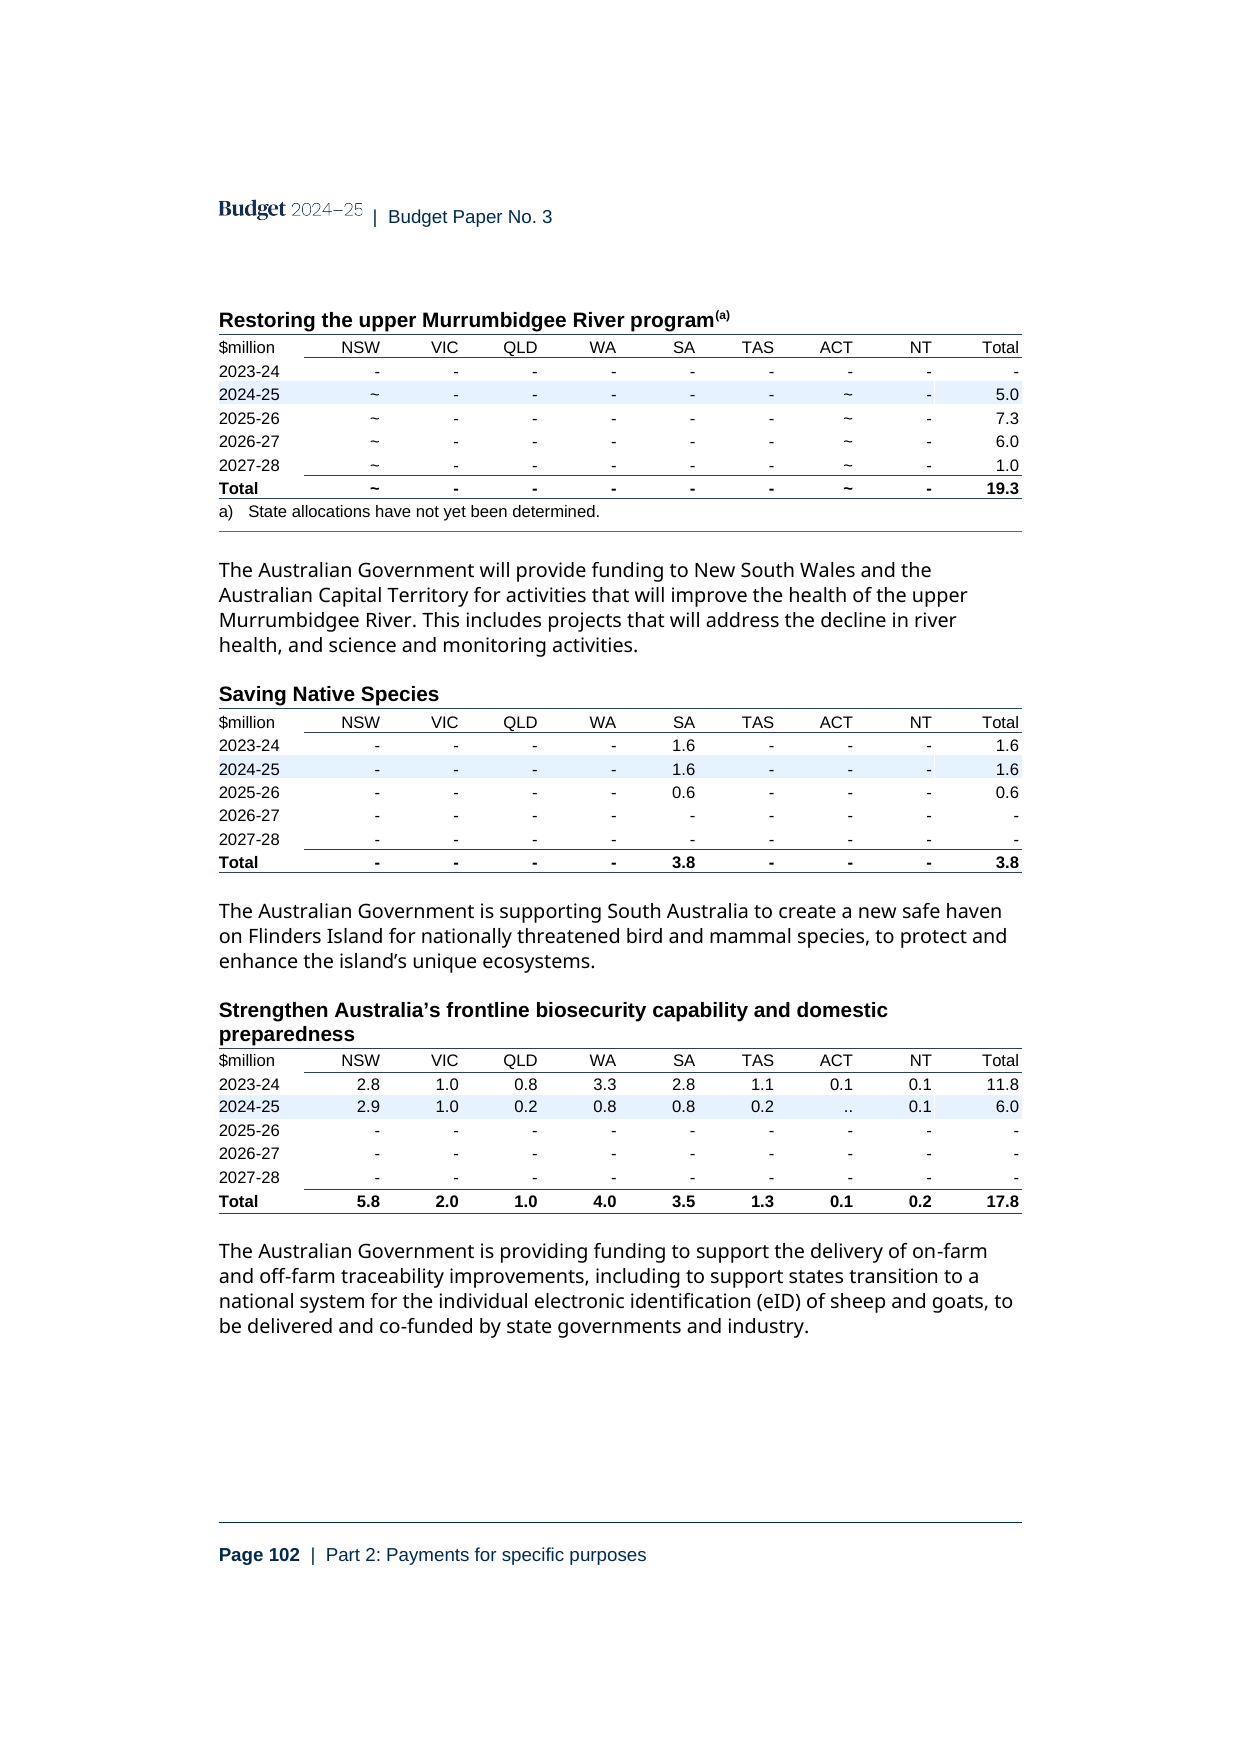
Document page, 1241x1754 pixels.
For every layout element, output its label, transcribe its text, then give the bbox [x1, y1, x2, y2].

text The Australian Government is providing funding to support the delivery of on-farm and off-farm traceability improvements, including to support states transition to a national system for the individual electronic identification (eID) of sheep and goats, to be delivered and co-funded by state governments and industry. [218, 1238, 1022, 1338]
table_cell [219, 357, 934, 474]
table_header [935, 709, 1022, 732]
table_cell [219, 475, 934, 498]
picture [218, 191, 363, 224]
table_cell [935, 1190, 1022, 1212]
subtitle Saving Native Species [218, 682, 1022, 706]
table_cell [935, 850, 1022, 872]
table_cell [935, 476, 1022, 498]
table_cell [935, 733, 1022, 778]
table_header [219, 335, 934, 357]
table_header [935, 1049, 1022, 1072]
subtitle Restoring the upper Murrumbidgee River program(a) [218, 308, 1022, 332]
text The Australian Government will provide funding to New South Wales and the Australian Capital Territory for activities that will improve the health of the upper Murrumbidgee River. This includes projects that will address the decline in river health, and science and monitoring activities. [218, 557, 1022, 657]
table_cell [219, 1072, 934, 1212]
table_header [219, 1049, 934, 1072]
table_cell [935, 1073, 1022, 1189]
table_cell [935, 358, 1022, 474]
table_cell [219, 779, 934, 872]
list State allocations have not yet been determined. [218, 502, 1022, 521]
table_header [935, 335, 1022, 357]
text The Australian Government is supporting South Australia to create a new safe haven on Flinders Island for nationally threatened bird and mammal species, to protect and enhance the island’s unique ecosystems. [218, 898, 1022, 973]
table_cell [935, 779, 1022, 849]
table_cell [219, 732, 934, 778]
subtitle Strengthen Australia’s frontline biosecurity capability and domestic preparedness [218, 998, 1022, 1046]
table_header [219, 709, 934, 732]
